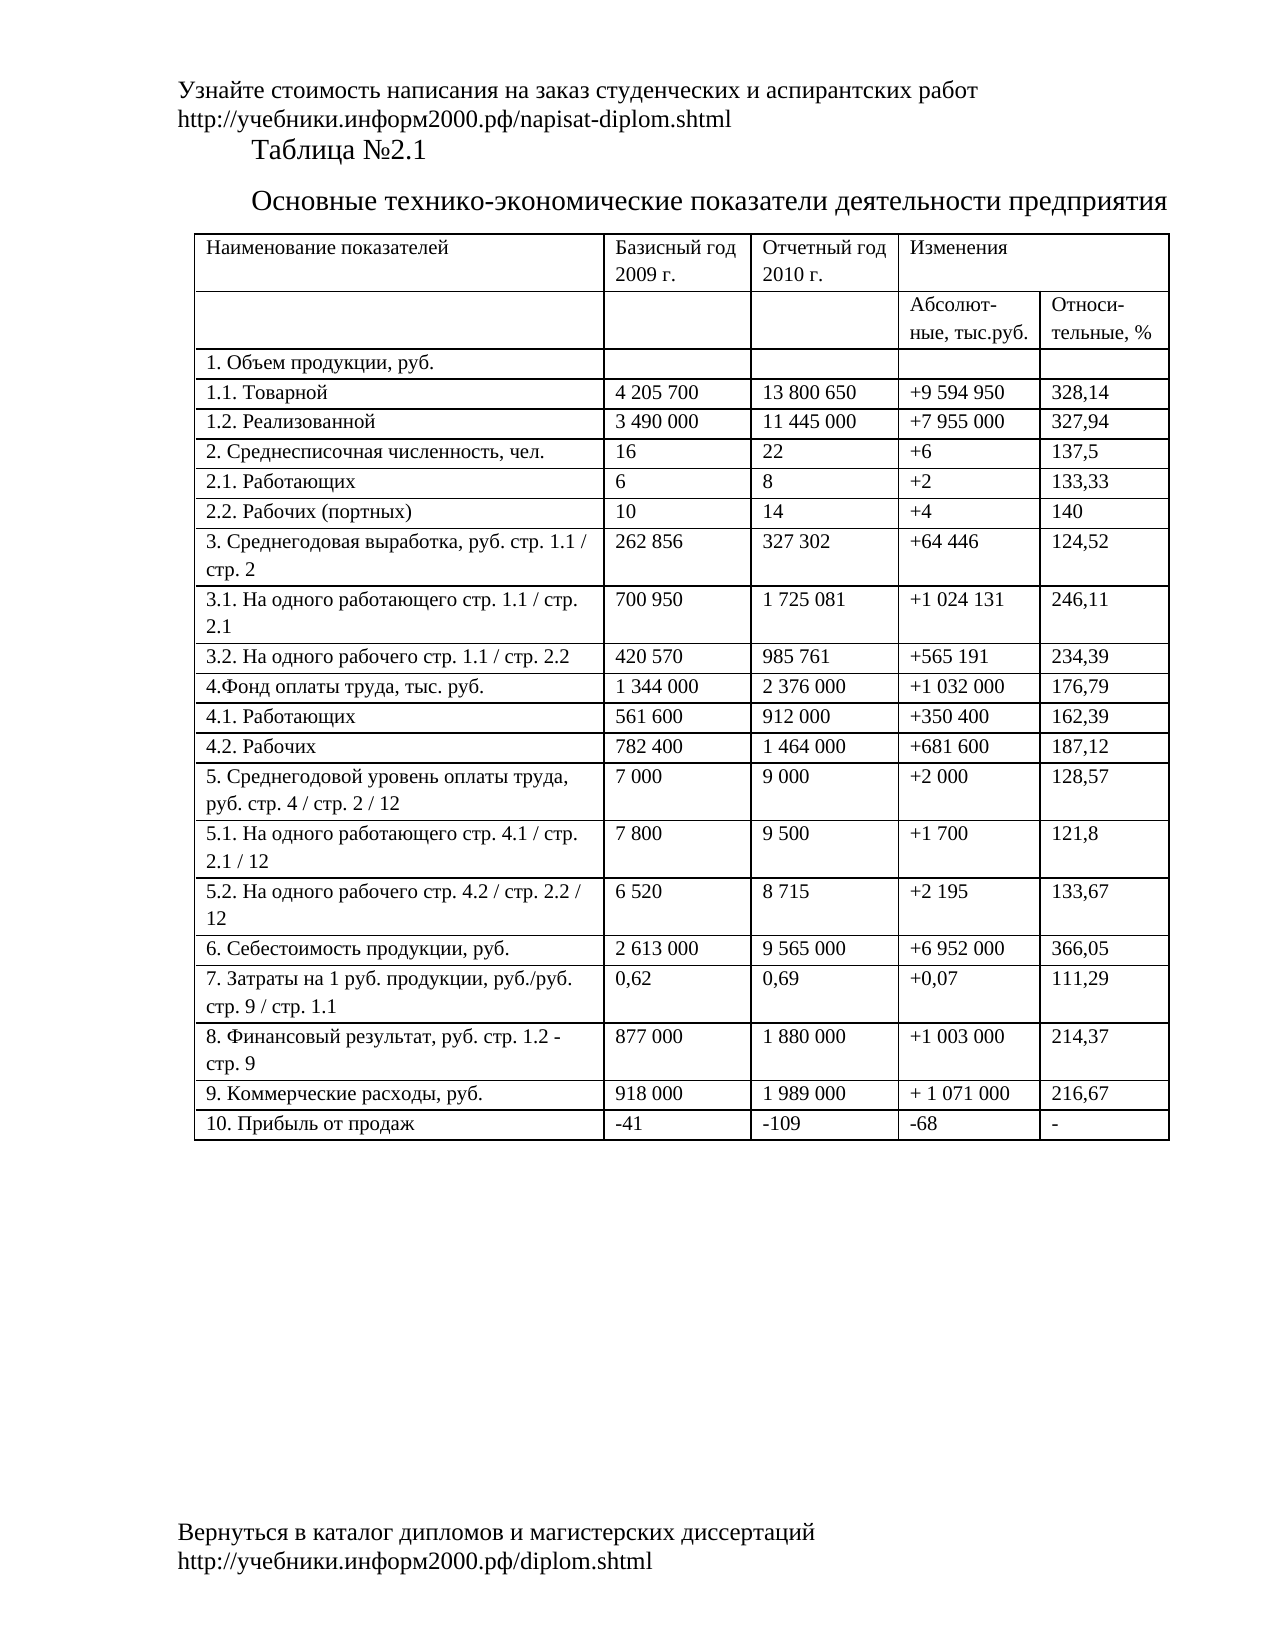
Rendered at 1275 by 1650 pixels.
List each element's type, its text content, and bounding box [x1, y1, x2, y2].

table_cell 9. Коммерческие расходы, руб. [195, 1081, 603, 1109]
table_cell 140 [1041, 499, 1168, 527]
table_cell 14 [752, 499, 898, 527]
table_cell [1041, 350, 1168, 378]
table_cell 4.1. Работающих [195, 703, 603, 732]
table_cell 9 565 000 [752, 936, 898, 964]
table_cell 918 000 [605, 1081, 750, 1109]
table_header Отчетный год 2010 г. [752, 235, 898, 291]
table_cell Относи-тельные, % [1041, 292, 1168, 348]
table_cell 5.2. На одного рабочего стр. 4.2 / стр. 2.2 / 12 [195, 878, 603, 934]
table_cell +1 700 [899, 821, 1039, 877]
table_cell 6 520 [605, 879, 750, 934]
table_cell 9 000 [752, 764, 898, 819]
table_cell 22 [752, 440, 898, 468]
table_cell 4.Фонд оплаты труда, тыс. руб. [195, 674, 603, 702]
table_cell 2 613 000 [605, 936, 750, 964]
table_cell +1 003 000 [899, 1024, 1039, 1079]
table_cell [899, 350, 1039, 378]
table_cell 216,67 [1041, 1081, 1168, 1109]
table_cell 1 464 000 [752, 734, 898, 762]
table_cell 700 950 [605, 587, 750, 642]
table_cell 234,39 [1041, 644, 1168, 672]
table_cell +565 191 [899, 644, 1039, 672]
table_cell 111,29 [1041, 966, 1168, 1022]
table_cell 5. Среднегодовой уровень оплаты труда, руб. стр. 4 / стр. 2 / 12 [195, 763, 603, 819]
table_cell 7. Затраты на 1 руб. продукции, руб./руб. стр. 9 / стр. 1.1 [195, 966, 603, 1022]
table_cell 561 600 [605, 704, 750, 732]
table_cell 1 880 000 [752, 1024, 898, 1079]
table_cell 366,05 [1041, 936, 1168, 964]
table_cell 11 445 000 [752, 410, 898, 438]
table_cell 328,14 [1041, 380, 1168, 408]
table_cell 3.1. На одного работающего стр. 1.1 / стр. 2.1 [195, 586, 603, 642]
table_cell 124,52 [1041, 529, 1168, 585]
table_cell 176,79 [1041, 674, 1168, 702]
table_cell 1. Объем продукции, руб. [195, 349, 603, 378]
table_cell 8 715 [752, 879, 898, 934]
table_cell 4.2. Рабочих [195, 733, 603, 762]
table_cell 133,67 [1041, 879, 1168, 934]
table_cell 3.2. На одного рабочего стр. 1.1 / стр. 2.2 [195, 644, 603, 672]
table_cell +64 446 [899, 529, 1039, 585]
table_cell 128,57 [1041, 764, 1168, 819]
table_cell +4 [899, 499, 1039, 527]
table_cell 327,94 [1041, 410, 1168, 438]
table_cell 0,69 [752, 966, 898, 1022]
text Основные технико-экономические показатели деятельности предприятия [177, 183, 1186, 216]
table_cell +1 032 000 [899, 674, 1039, 702]
table_cell -68 [899, 1111, 1039, 1139]
table_cell 1 344 000 [605, 674, 750, 702]
table_cell 121,8 [1041, 821, 1168, 877]
table_cell 16 [605, 440, 750, 468]
table_cell 2. Среднесписочная численность, чел. [195, 439, 603, 468]
table_cell -109 [752, 1111, 898, 1139]
table_cell 8. Финансовый результат, руб. стр. 1.2 - стр. 9 [195, 1023, 603, 1079]
table_cell [605, 350, 750, 378]
table_cell 246,11 [1041, 587, 1168, 642]
table_cell +2 195 [899, 879, 1039, 934]
table_cell +350 400 [899, 704, 1039, 732]
table_cell +0,07 [899, 966, 1039, 1022]
table_cell [605, 292, 750, 348]
table_cell 1.1. Товарной [195, 379, 603, 408]
table_cell +6 952 000 [899, 936, 1039, 964]
table_cell 3. Среднегодовая выработка, руб. стр. 1.1 / стр. 2 [195, 529, 603, 585]
table_cell 327 302 [752, 529, 898, 585]
table_cell 137,5 [1041, 440, 1168, 468]
table_cell -41 [605, 1111, 750, 1139]
text Таблица №2.1 [177, 132, 1186, 166]
table_cell 13 800 650 [752, 380, 898, 408]
table_cell 187,12 [1041, 734, 1168, 762]
table_cell +2 000 [899, 764, 1039, 819]
table_cell +6 [899, 440, 1039, 468]
table_cell +1 024 131 [899, 587, 1039, 642]
table_cell 6. Себестоимость продукции, руб. [195, 936, 603, 964]
table_cell [752, 350, 898, 378]
table_cell 0,62 [605, 966, 750, 1022]
table_cell [752, 292, 898, 348]
table_cell 1 989 000 [752, 1081, 898, 1109]
table_cell 2.2. Рабочих (портных) [195, 499, 603, 527]
table_cell 7 000 [605, 764, 750, 819]
table_cell +9 594 950 [899, 380, 1039, 408]
table_cell 7 800 [605, 821, 750, 877]
table_cell + 1 071 000 [899, 1081, 1039, 1109]
table_cell [195, 292, 603, 348]
table_cell 5.1. На одного работающего стр. 4.1 / стр. 2.1 / 12 [195, 821, 603, 877]
table_cell 420 570 [605, 644, 750, 672]
table_cell 1 725 081 [752, 587, 898, 642]
table_cell 912 000 [752, 704, 898, 732]
table_cell 2 376 000 [752, 674, 898, 702]
table_cell +7 955 000 [899, 410, 1039, 438]
table_cell Абсолют-ные, тыс.руб. [899, 292, 1039, 348]
table_cell +681 600 [899, 734, 1039, 762]
table_cell 3 490 000 [605, 410, 750, 438]
table_cell 782 400 [605, 734, 750, 762]
table_cell - [1041, 1111, 1168, 1139]
table_cell 162,39 [1041, 704, 1168, 732]
table_cell 985 761 [752, 644, 898, 672]
table_cell 10. Прибыль от продаж [195, 1110, 603, 1139]
table_cell +2 [899, 469, 1039, 498]
table_cell 10 [605, 499, 750, 527]
table_header Базисный год 2009 г. [605, 235, 750, 291]
table_header Изменения [899, 235, 1168, 291]
table_cell 8 [752, 469, 898, 498]
table_cell 262 856 [605, 529, 750, 585]
table_cell 9 500 [752, 821, 898, 877]
table_cell 6 [605, 469, 750, 498]
table_cell 4 205 700 [605, 380, 750, 408]
table_cell 877 000 [605, 1024, 750, 1079]
table_cell 2.1. Работающих [195, 469, 603, 498]
table_cell 133,33 [1041, 469, 1168, 498]
table_cell 1.2. Реализованной [195, 409, 603, 438]
table_cell 214,37 [1041, 1024, 1168, 1079]
table_header Наименование показателей [195, 235, 603, 291]
